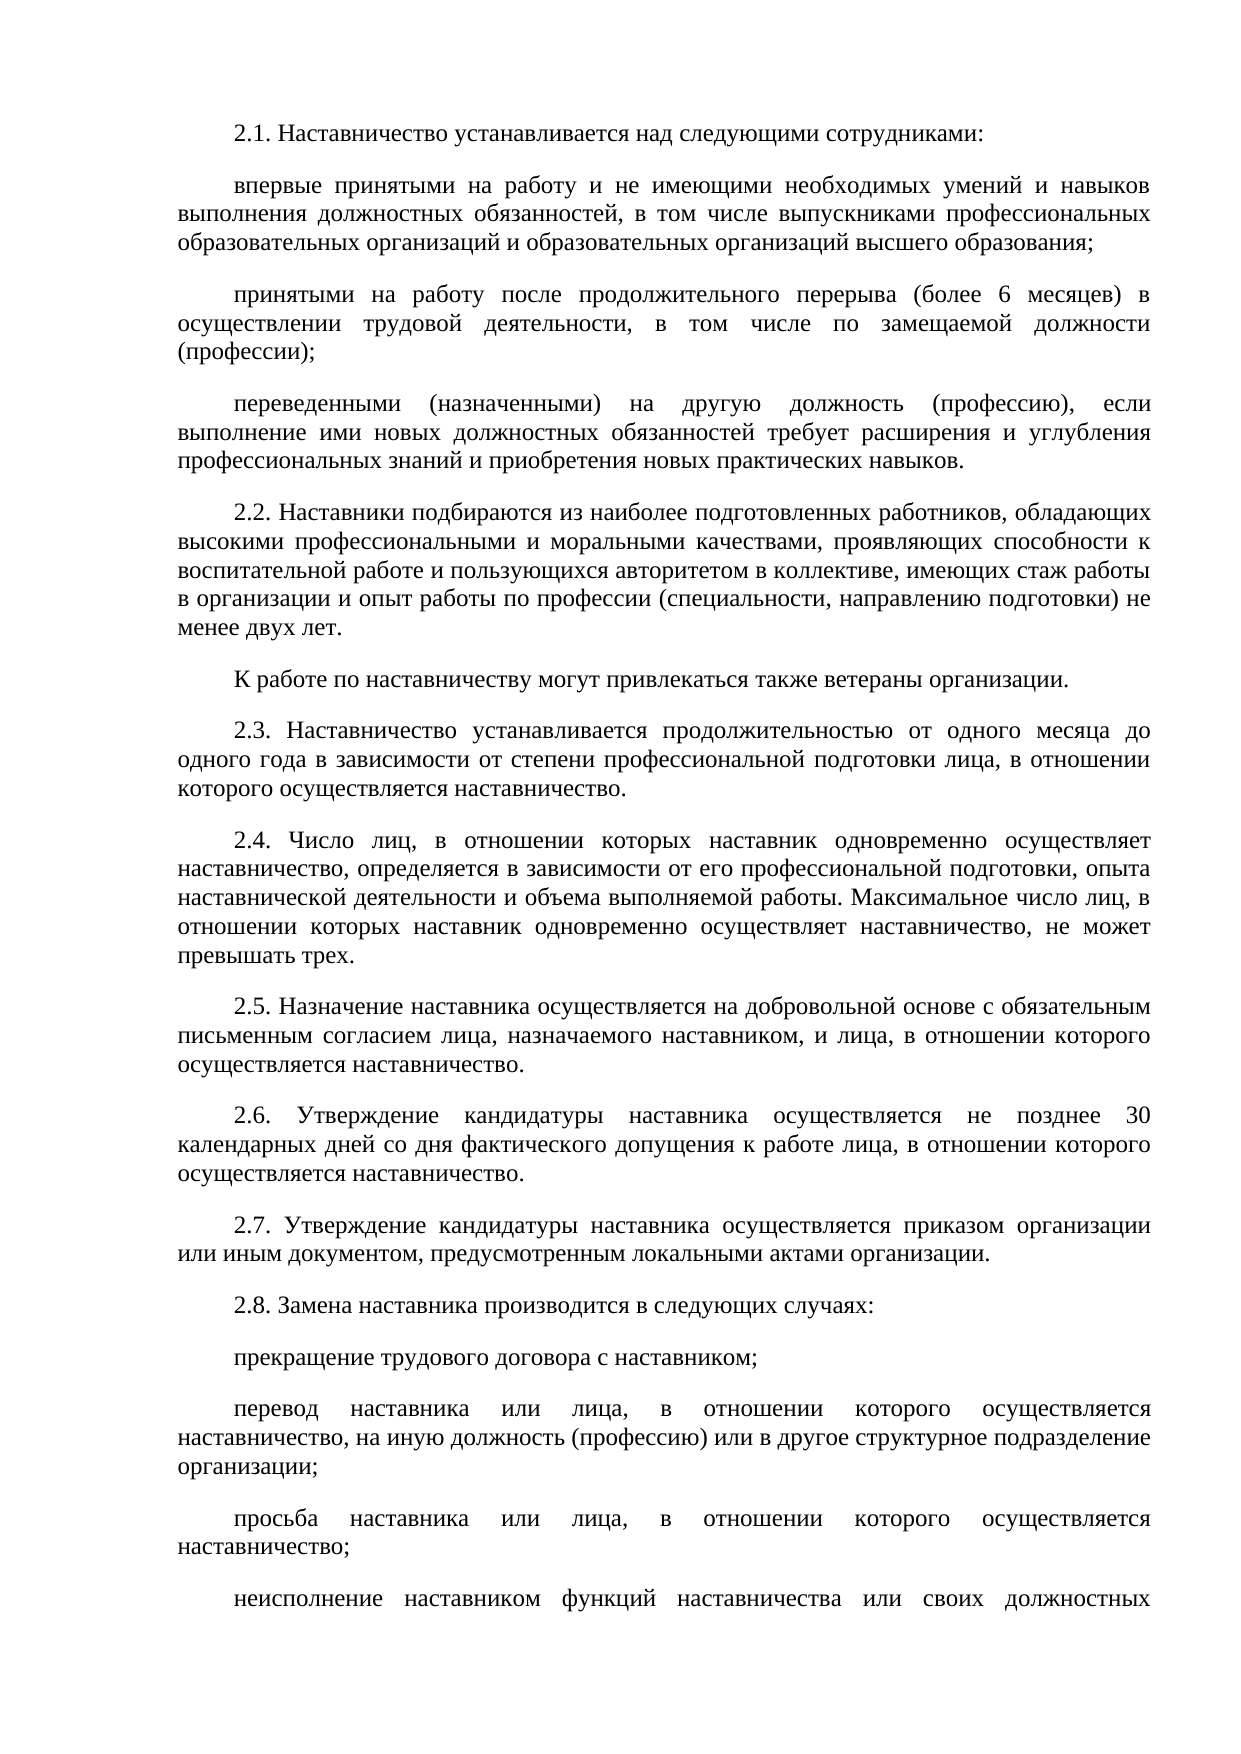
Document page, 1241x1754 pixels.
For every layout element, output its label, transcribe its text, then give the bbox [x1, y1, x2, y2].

text впервые принятыми на работу и не имеющими необходимых умений и навыков выполнения должностных обязанностей, в том числе выпускниками профессиональных образовательных организаций и образовательных организаций высшего образования; [177, 170, 1152, 256]
text принятыми на работу после продолжительного перерыва (более 6 месяцев) в осуществлении трудовой деятельности, в том числе по замещаемой должности (профессии); [177, 279, 1152, 365]
text прекращение трудового договора с наставником; [177, 1342, 1152, 1371]
text переведенными (назначенными) на другую должность (профессию), если выполнение ими новых должностных обязанностей требует расширения и углубления профессиональных знаний и приобретения новых практических навыков. [177, 388, 1152, 474]
text 2.6. Утверждение кандидатуры наставника осуществляется не позднее 30 календарных дней со дня фактического допущения к работе лица, в отношении которого осуществляется наставничество. [177, 1101, 1152, 1187]
text 2.2. Наставники подбираются из наиболее подготовленных работников, обладающих высокими профессиональными и моральными качествами, проявляющих способности к воспитательной работе и пользующихся авторитетом в коллективе, имеющих стаж работы в организации и опыт работы по профессии (специальности, направлению подготовки) не менее двух лет. [177, 497, 1152, 641]
text перевод наставника или лица, в отношении которого осуществляется наставничество, на иную должность (профессию) или в другое структурное подразделение организации; [177, 1393, 1152, 1480]
text К работе по наставничеству могут привлекаться также ветераны организации. [177, 664, 1152, 693]
text 2.7. Утверждение кандидатуры наставника осуществляется приказом организации или иным документом, предусмотренным локальными актами организации. [177, 1210, 1152, 1267]
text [177, 1583, 1152, 1612]
text 2.1. Наставничество устанавливается над следующими сотрудниками: [177, 118, 1152, 147]
text просьба наставника или лица, в отношении которого осуществляется наставничество; [177, 1503, 1152, 1560]
text 2.3. Наставничество устанавливается продолжительностью от одного месяца до одного года в зависимости от степени профессиональной подготовки лица, в отношении которого осуществляется наставничество. [177, 716, 1152, 802]
text 2.8. Замена наставника производится в следующих случаях: [177, 1290, 1152, 1319]
text 2.4. Число лиц, в отношении которых наставник одновременно осуществляет наставничество, определяется в зависимости от его профессиональной подготовки, опыта наставнической деятельности и объема выполняемой работы. Максимальное число лиц, в отношении которых наставник одновременно осуществляет наставничество, не может превышать трех. [177, 825, 1152, 968]
text 2.5. Назначение наставника осуществляется на добровольной основе с обязательным письменным согласием лица, назначаемого наставником, и лица, в отношении которого осуществляется наставничество. [177, 991, 1152, 1078]
